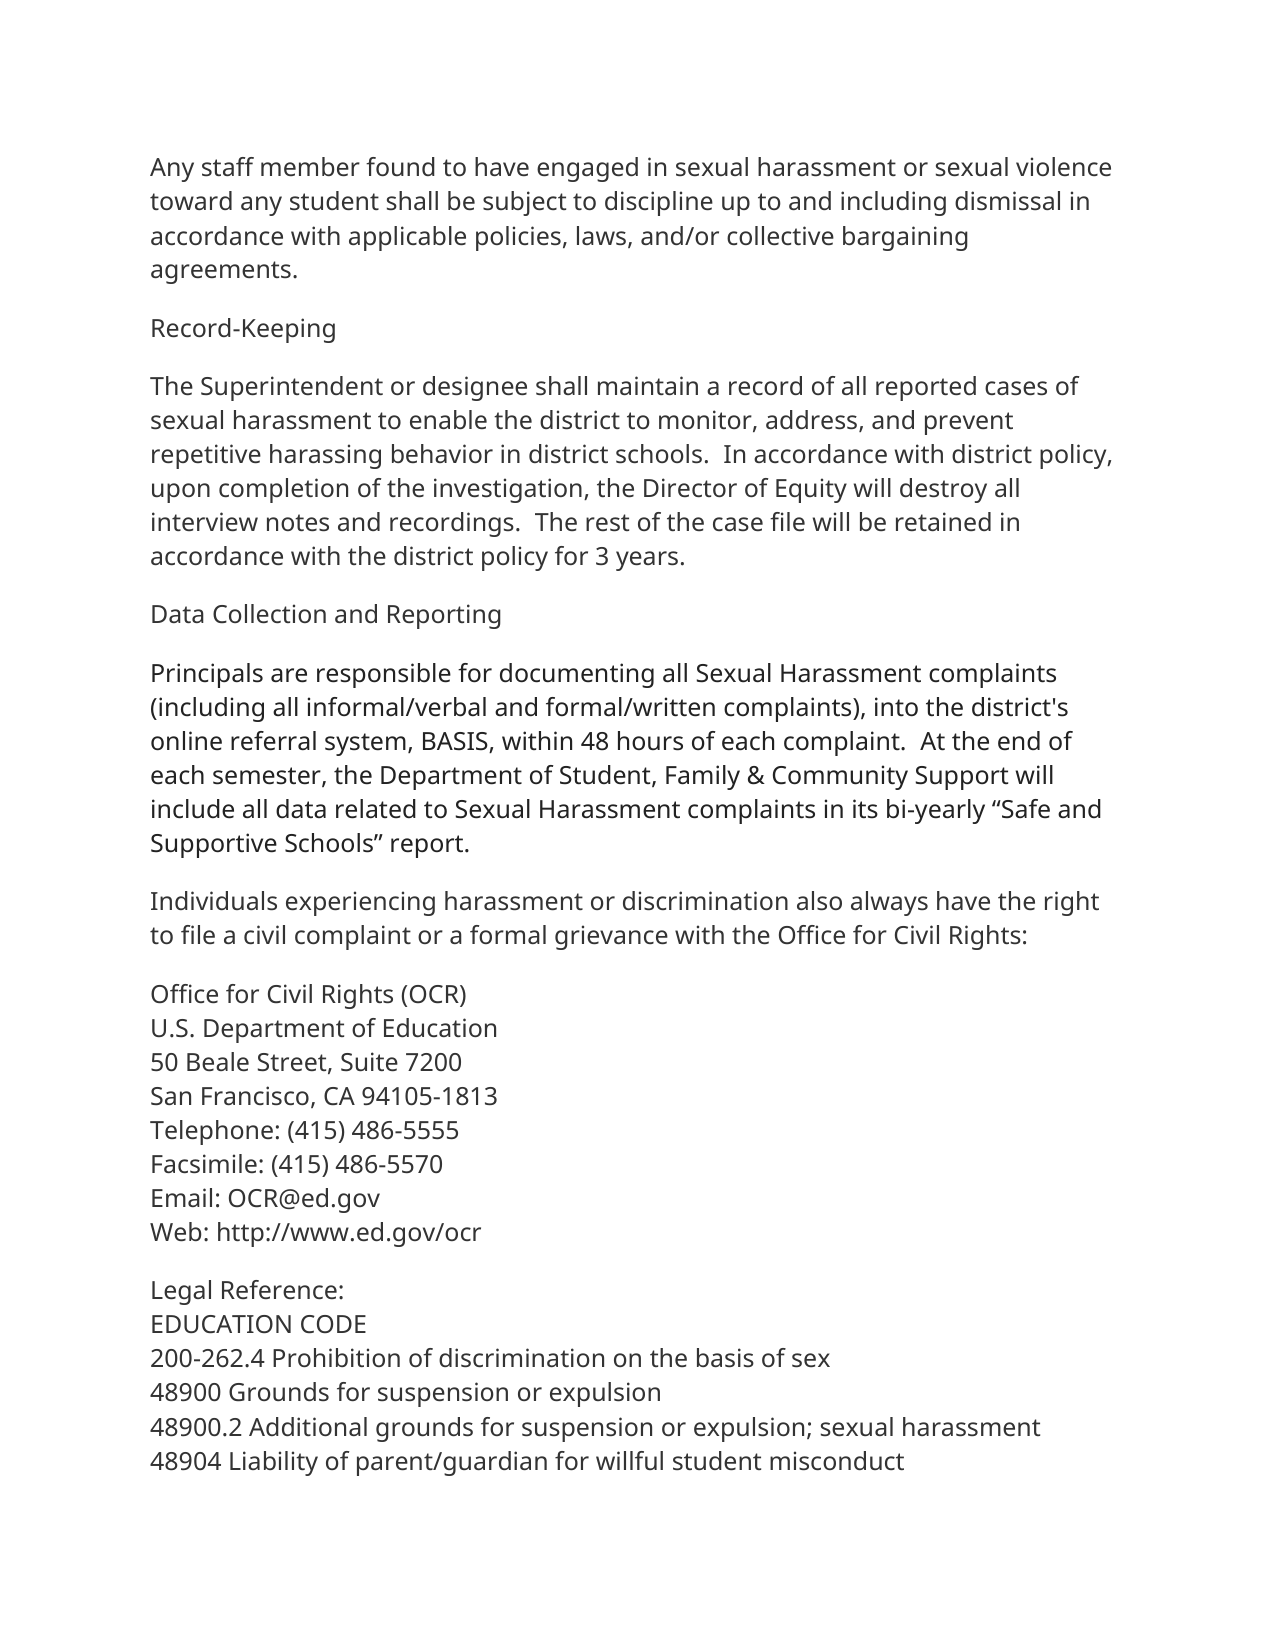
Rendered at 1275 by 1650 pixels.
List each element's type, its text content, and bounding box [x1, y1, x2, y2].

text Record-Keeping [150, 310, 1125, 344]
text Principals are responsible for documenting all Sexual Harassment complaints (including all informal/verbal and formal/written complaints), into the district's online referral system, BASIS, within 48 hours of each complaint. At the end of each semester, the Department of Student, Family & Community Support will include all data related to Sexual Harassment complaints in its bi-yearly “Safe and Supportive Schools” report. [150, 655, 1125, 860]
text Web: http://www.ed.gov/ocr [150, 1215, 1125, 1249]
text EDUCATION CODE [150, 1307, 1125, 1341]
text 200-262.4 Prohibition of discrimination on the basis of sex [150, 1341, 1125, 1375]
text U.S. Department of Education 50 Beale Street, Suite 7200 San Francisco, CA 94105-1813 Telephone: (415) 486-5555 Facsimile: (415) 486-5570 [150, 1010, 1125, 1181]
text Individuals experiencing harassment or discrimination also always have the right to file a civil complaint or a formal grievance with the Office for Civil Rights: [150, 884, 1125, 952]
text 48904 Liability of parent/guardian for willful student misconduct [150, 1443, 1125, 1477]
text Legal Reference: [150, 1273, 1125, 1307]
text The Superintendent or designee shall maintain a record of all reported cases of sexual harassment to enable the district to monitor, address, and prevent repetitive harassing behavior in district schools. In accordance with district policy, upon completion of the investigation, the Director of Equity will destroy all interview notes and recordings. The rest of the case file will be retained in accordance with the district policy for 3 years. [150, 369, 1125, 573]
text 48900.2 Additional grounds for suspension or expulsion; sexual harassment [150, 1409, 1125, 1443]
text Email: OCR@ed.gov [150, 1181, 1125, 1215]
text Any staff member found to have engaged in sexual harassment or sexual violence toward any student shall be subject to discipline up to and including dismissal in accordance with applicable policies, laws, and/or collective bargaining agreements. [150, 150, 1125, 286]
text Office for Civil Rights (OCR) [150, 976, 1125, 1010]
text Data Collection and Reporting [150, 597, 1125, 631]
text 48900 Grounds for suspension or expulsion [150, 1375, 1125, 1409]
